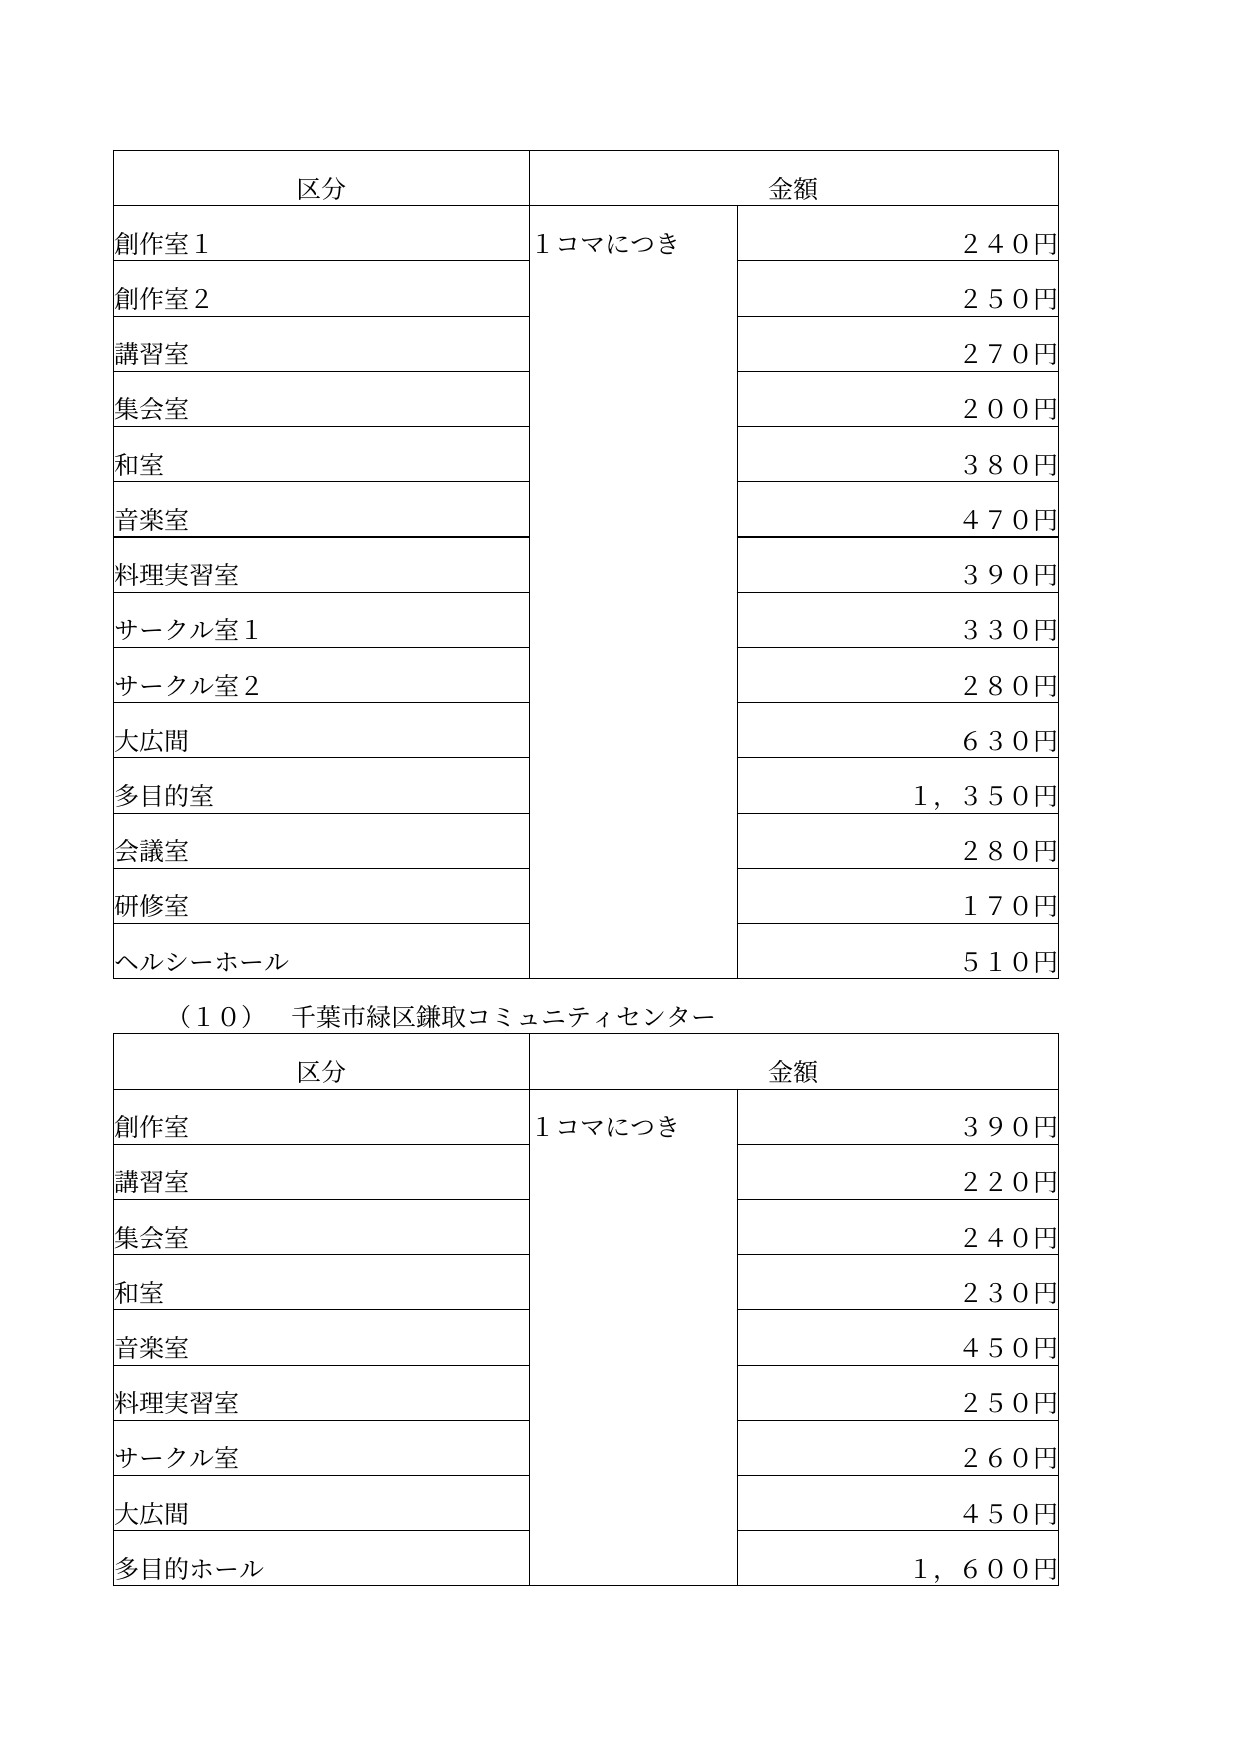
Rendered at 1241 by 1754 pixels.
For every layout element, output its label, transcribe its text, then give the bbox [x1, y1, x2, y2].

table_cell １コマにつき [530, 1090, 737, 1585]
table_cell ２３０円 [738, 1255, 1058, 1309]
table_cell 多目的室 [114, 758, 529, 812]
table_cell 料理実習室 [114, 1366, 529, 1420]
table_cell 創作室 [114, 1090, 529, 1144]
table_cell 研修室 [114, 869, 529, 923]
table_cell 会議室 [114, 814, 529, 868]
table_cell ３９０円 [738, 1090, 1058, 1144]
table_cell ２７０円 [738, 317, 1058, 371]
table_cell ３９０円 [738, 538, 1058, 592]
table_cell ２５０円 [738, 261, 1058, 316]
table_cell ６３０円 [738, 703, 1058, 757]
table_cell ４７０円 [738, 482, 1058, 536]
table_cell ２８０円 [738, 648, 1058, 702]
table_cell 創作室２ [114, 261, 529, 316]
table_cell サークル室１ [114, 593, 529, 647]
table_cell ４５０円 [738, 1476, 1058, 1530]
text （１０） 千葉市緑区鎌取コミュニティセンター [167, 979, 1128, 1033]
table_cell 和室 [114, 1255, 529, 1309]
table_cell ４５０円 [738, 1310, 1058, 1364]
table_header 金額 [530, 1034, 1058, 1088]
table_cell １コマにつき [530, 206, 737, 978]
table_cell サークル室 [114, 1421, 529, 1475]
table_cell 音楽室 [114, 482, 529, 536]
table_cell ２２０円 [738, 1145, 1058, 1199]
table_cell １７０円 [738, 869, 1058, 923]
table_cell ５１０円 [738, 924, 1058, 978]
table_header 区分 [114, 151, 529, 205]
table_cell 講習室 [114, 1145, 529, 1199]
table_cell ２４０円 [738, 1200, 1058, 1254]
table_cell 和室 [114, 427, 529, 481]
table_cell １，６００円 [738, 1531, 1058, 1585]
table_cell 料理実習室 [114, 538, 529, 592]
table_cell 講習室 [114, 317, 529, 371]
table_cell 集会室 [114, 1200, 529, 1254]
table_header 金額 [530, 151, 1058, 205]
table_cell 音楽室 [114, 1310, 529, 1364]
table_cell ヘルシーホール [114, 924, 529, 978]
table_cell 大広間 [114, 703, 529, 757]
table_cell ２４０円 [738, 206, 1058, 260]
table_cell ２００円 [738, 372, 1058, 426]
table_cell １，３５０円 [738, 758, 1058, 812]
table_cell 大広間 [114, 1476, 529, 1530]
table_cell ３８０円 [738, 427, 1058, 481]
table_cell ２８０円 [738, 814, 1058, 868]
table_cell ２６０円 [738, 1421, 1058, 1475]
table_cell 集会室 [114, 372, 529, 426]
table_cell 多目的ホール [114, 1531, 529, 1585]
table_cell 創作室１ [114, 206, 529, 260]
table_header 区分 [114, 1034, 529, 1088]
table_cell ３３０円 [738, 593, 1058, 647]
table_cell ２５０円 [738, 1366, 1058, 1420]
table_cell サークル室２ [114, 648, 529, 702]
